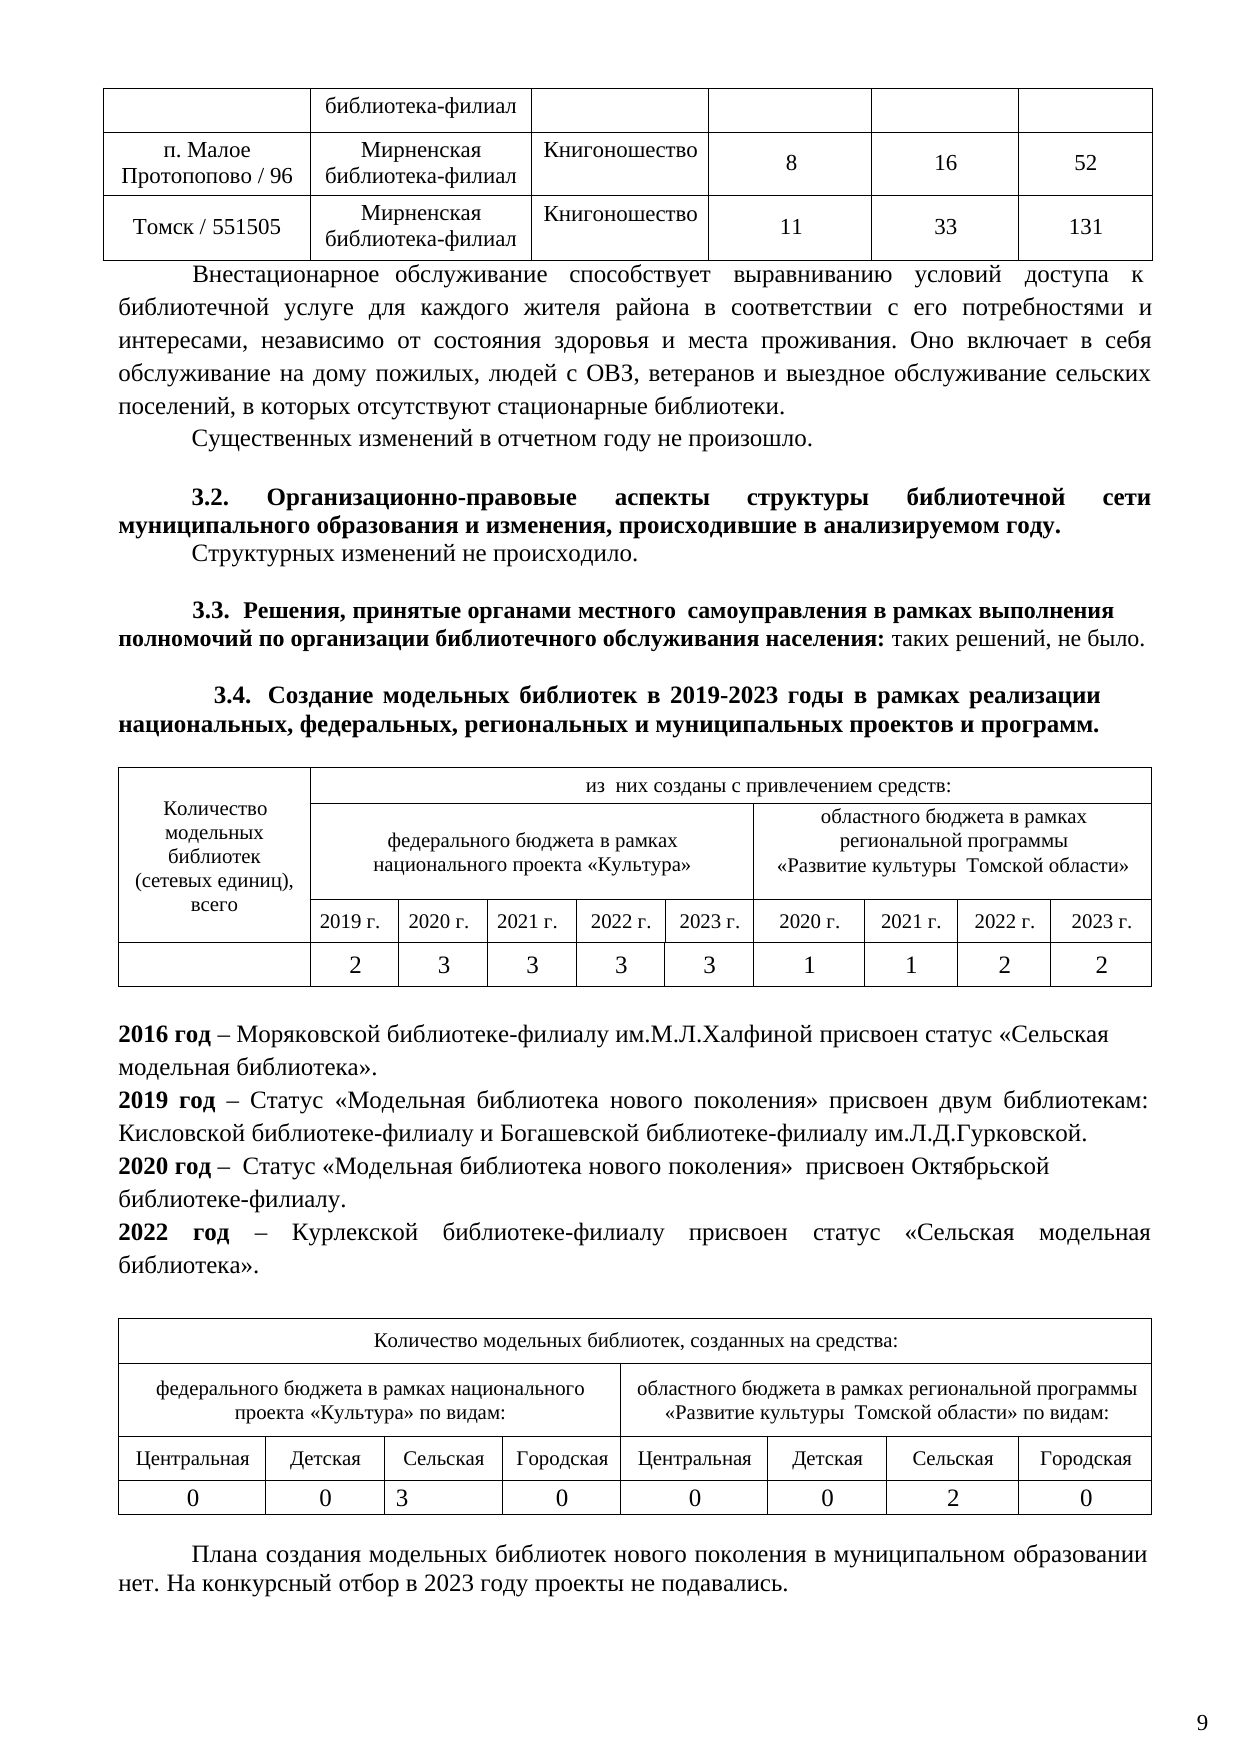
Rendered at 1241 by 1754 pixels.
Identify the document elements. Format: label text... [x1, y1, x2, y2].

table_cell 2023 г. [666, 900, 753, 942]
table_cell 3 [488, 943, 576, 986]
table_cell 2 [1051, 943, 1151, 986]
text 2020 год – Статус «Модельная библиотека нового поколения» присвоен Октябрьской библиотеке-филиалу. [118, 1151, 1152, 1213]
table_header [709, 89, 871, 131]
table_cell Сельская [385, 1437, 502, 1480]
table_cell 2019 г. [311, 900, 398, 942]
text библиотечной услуге для каждого жителя района в соответствии с его потребностями и интересами, независимо от состояния здоровья и места проживания. Оно включает в себя обслуживание на дому пожилых, людей с ОВЗ, ветеранов и выездное обслуживание сельских поселений, в которых отсутствуют стационарные библиотеки. [118, 292, 1152, 419]
table_cell Центральная [621, 1437, 767, 1480]
table_cell 0 [266, 1481, 384, 1514]
list Решения, принятые органами местного самоуправления в рамках выполнения полномочий по организации библиотечного обслуживания населения: таких решений, не было. [118, 596, 1152, 652]
table_cell 1 [865, 943, 957, 986]
table_cell 2021 г. [865, 900, 957, 942]
text 2016 год – Моряковской библиотеке-филиалу им.М.Л.Халфиной присвоен статус «Сельская модельная библиотека». [118, 1019, 1217, 1081]
table_cell п. Малое Протопопово / 96 [104, 133, 310, 195]
table_cell Мирненская библиотека-филиал [311, 196, 531, 260]
table_cell федерального бюджета в рамках национального проекта «Культура» по видам: [119, 1364, 620, 1436]
subtitle Организационно-правовые аспекты структуры библиотечной сети муниципального образования и изменения, происходившие в анализируемом году. [118, 482, 1152, 539]
table_cell областного бюджета в рамках региональной программы «Развитие культуры Томской области» [754, 804, 1151, 899]
table_cell Детская [266, 1437, 384, 1480]
table_cell федерального бюджета в рамках национального проекта «Культура» [311, 804, 753, 899]
table_cell 2 [887, 1481, 1018, 1514]
table_header [1019, 89, 1152, 131]
table_cell 52 [1019, 133, 1152, 195]
text 2019 год – Статус «Модельная библиотека нового поколения» присвоен двум библиотекам: Кисловской библиотеке-филиалу и Богашевской библиотеке-филиалу им.Л.Д.Гурковской. [118, 1085, 1217, 1147]
table_cell 3 [665, 943, 753, 986]
table_cell 2022 г. [577, 900, 665, 942]
table_cell 2021 г. [488, 900, 576, 942]
table_cell областного бюджета в рамках региональной программы «Развитие культуры Томской области» по видам: [621, 1364, 1151, 1436]
table_cell 131 [1019, 196, 1152, 260]
table_cell 0 [621, 1481, 767, 1514]
text Плана создания модельных библиотек нового поколения в муниципальном образовании нет. На конкурсный отбор в 2023 году проекты не подавались. [118, 1539, 1152, 1597]
text 2022 год – Курлекской библиотеке-филиалу присвоен статус «Сельская модельная библиотека». [118, 1217, 1151, 1279]
text Внестационарное обслуживание способствует выравниванию условий доступа к [192, 260, 1217, 287]
text Существенных изменений в отчетном году не произошло. [191, 424, 1217, 452]
subtitle Создание модельных библиотек в 2019-2023 годы в рамках реализации национальных, федеральных, региональных и муниципальных проектов и программ. [118, 681, 1152, 738]
table_cell 0 [119, 1481, 265, 1514]
text Структурных изменений не происходило. [191, 539, 1217, 567]
table_cell 3 [577, 943, 664, 986]
table_cell [119, 943, 310, 986]
table_cell 2022 г. [958, 900, 1050, 942]
table_cell Детская [768, 1437, 886, 1480]
table_cell 0 [768, 1481, 886, 1514]
table_cell 2020 г. [399, 900, 487, 942]
table_header [532, 89, 708, 131]
table_cell 8 [709, 133, 871, 195]
table_cell Городская [1019, 1437, 1151, 1480]
table_cell Мирненская библиотека-филиал [311, 133, 531, 195]
table_cell 2020 г. [754, 900, 864, 942]
table_cell 16 [872, 133, 1018, 195]
table_cell 0 [1019, 1481, 1151, 1514]
table_cell Центральная [119, 1437, 265, 1480]
table_cell 3 [385, 1481, 502, 1514]
table_header из них созданы с привлечением средств: [311, 768, 1151, 803]
table_cell 1 [754, 943, 864, 986]
table_cell 11 [709, 196, 871, 260]
table_cell Городская [503, 1437, 620, 1480]
table_cell 33 [872, 196, 1018, 260]
table_cell Сельская [887, 1437, 1018, 1480]
table_header [104, 89, 310, 131]
table_header Количество модельных библиотек, созданных на средства: [119, 1319, 1151, 1363]
table_cell 2 [311, 943, 398, 986]
table_cell Томск / 551505 [104, 196, 310, 260]
table_cell Книгоношество [532, 133, 708, 195]
table_cell 2 [958, 943, 1050, 986]
table_cell 3 [399, 943, 487, 986]
table_cell 2023 г. [1051, 900, 1151, 942]
table_header библиотека-филиал [311, 89, 531, 131]
table_header [872, 89, 1018, 131]
table_cell 0 [503, 1481, 620, 1514]
table_cell Книгоношество [532, 196, 708, 260]
table_header Количество модельных библиотек (сетевых единиц), всего [119, 768, 310, 942]
